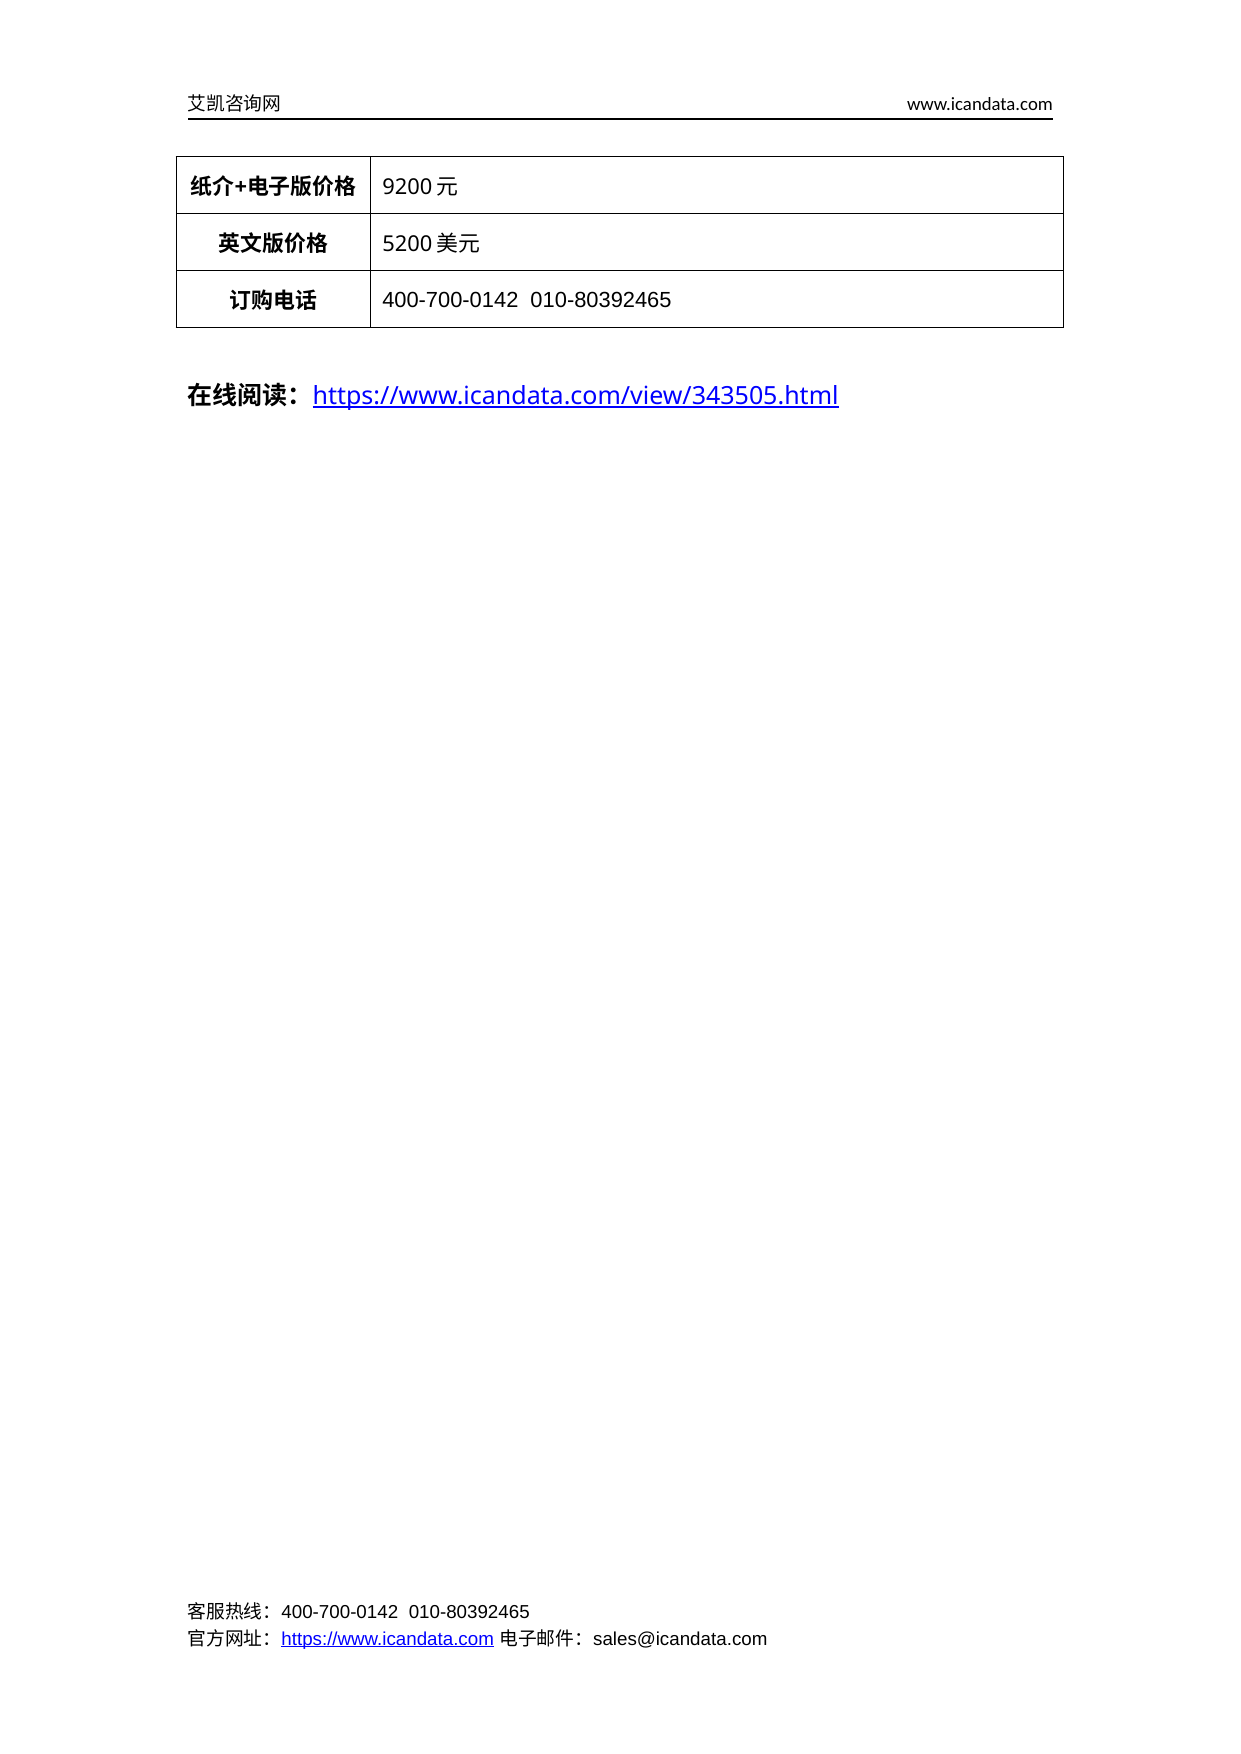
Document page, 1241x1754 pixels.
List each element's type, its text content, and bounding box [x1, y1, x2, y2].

text 在线阅读：https://www.icandata.com/view/343505.html [187, 361, 1053, 426]
table_cell 英文版价格 [177, 214, 370, 270]
table_cell 400-700-0142 010-80392465 [371, 271, 1063, 327]
table_cell 订购电话 [177, 271, 370, 327]
table_cell 9200元 [371, 157, 1063, 213]
table_cell 纸介+电子版价格 [177, 157, 370, 213]
table_cell 5200美元 [371, 214, 1063, 270]
